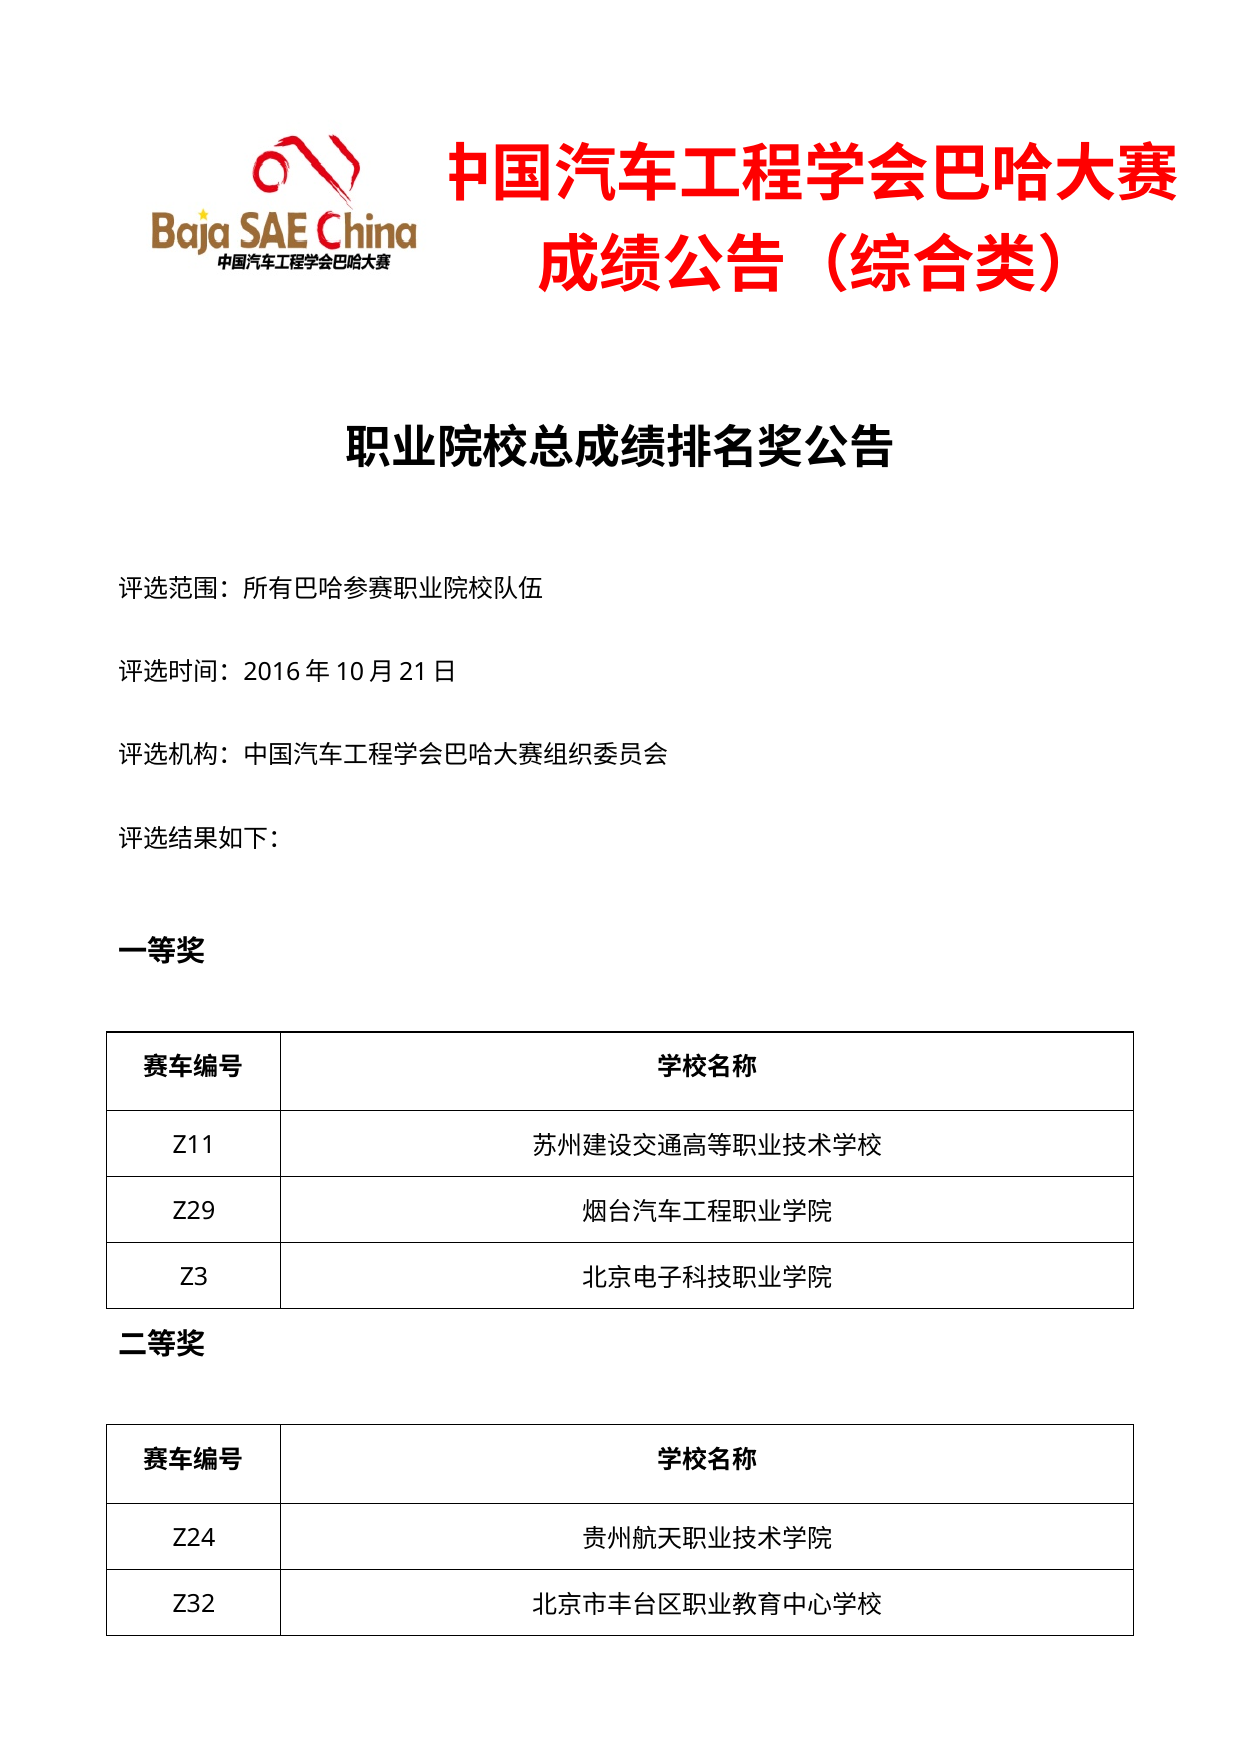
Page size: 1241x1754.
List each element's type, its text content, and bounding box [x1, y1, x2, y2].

text 评选范围：所有巴哈参赛职业院校队伍 [118, 554, 1122, 619]
text 评选结果如下： [118, 804, 1122, 869]
table_cell 贵州航天职业技术学院 [281, 1504, 1133, 1569]
text 评选时间：2016年10月21日 [118, 637, 1122, 702]
table_cell 北京电子科技职业学院 [281, 1243, 1133, 1308]
table_cell Z24 [107, 1504, 280, 1569]
table_cell 北京市丰台区职业教育中心学校 [281, 1570, 1133, 1635]
table_header 赛车编号 [107, 1425, 280, 1503]
table_cell Z32 [107, 1570, 280, 1635]
text 职业院校总成绩排名奖公告 [118, 394, 1122, 492]
table_cell Z3 [107, 1243, 280, 1308]
table_cell Z11 [107, 1111, 280, 1176]
picture [118, 88, 450, 319]
text 一等奖 [118, 916, 1122, 981]
table_cell Z29 [107, 1177, 280, 1242]
table_header 学校名称 [281, 1033, 1133, 1110]
table_cell 苏州建设交通高等职业技术学校 [281, 1111, 1133, 1176]
table_cell 烟台汽车工程职业学院 [281, 1177, 1133, 1242]
table_header 赛车编号 [107, 1033, 280, 1110]
table_header 学校名称 [281, 1425, 1133, 1503]
text 评选机构：中国汽车工程学会巴哈大赛组织委员会 [118, 721, 1122, 786]
text 二等奖 [118, 1309, 1122, 1374]
